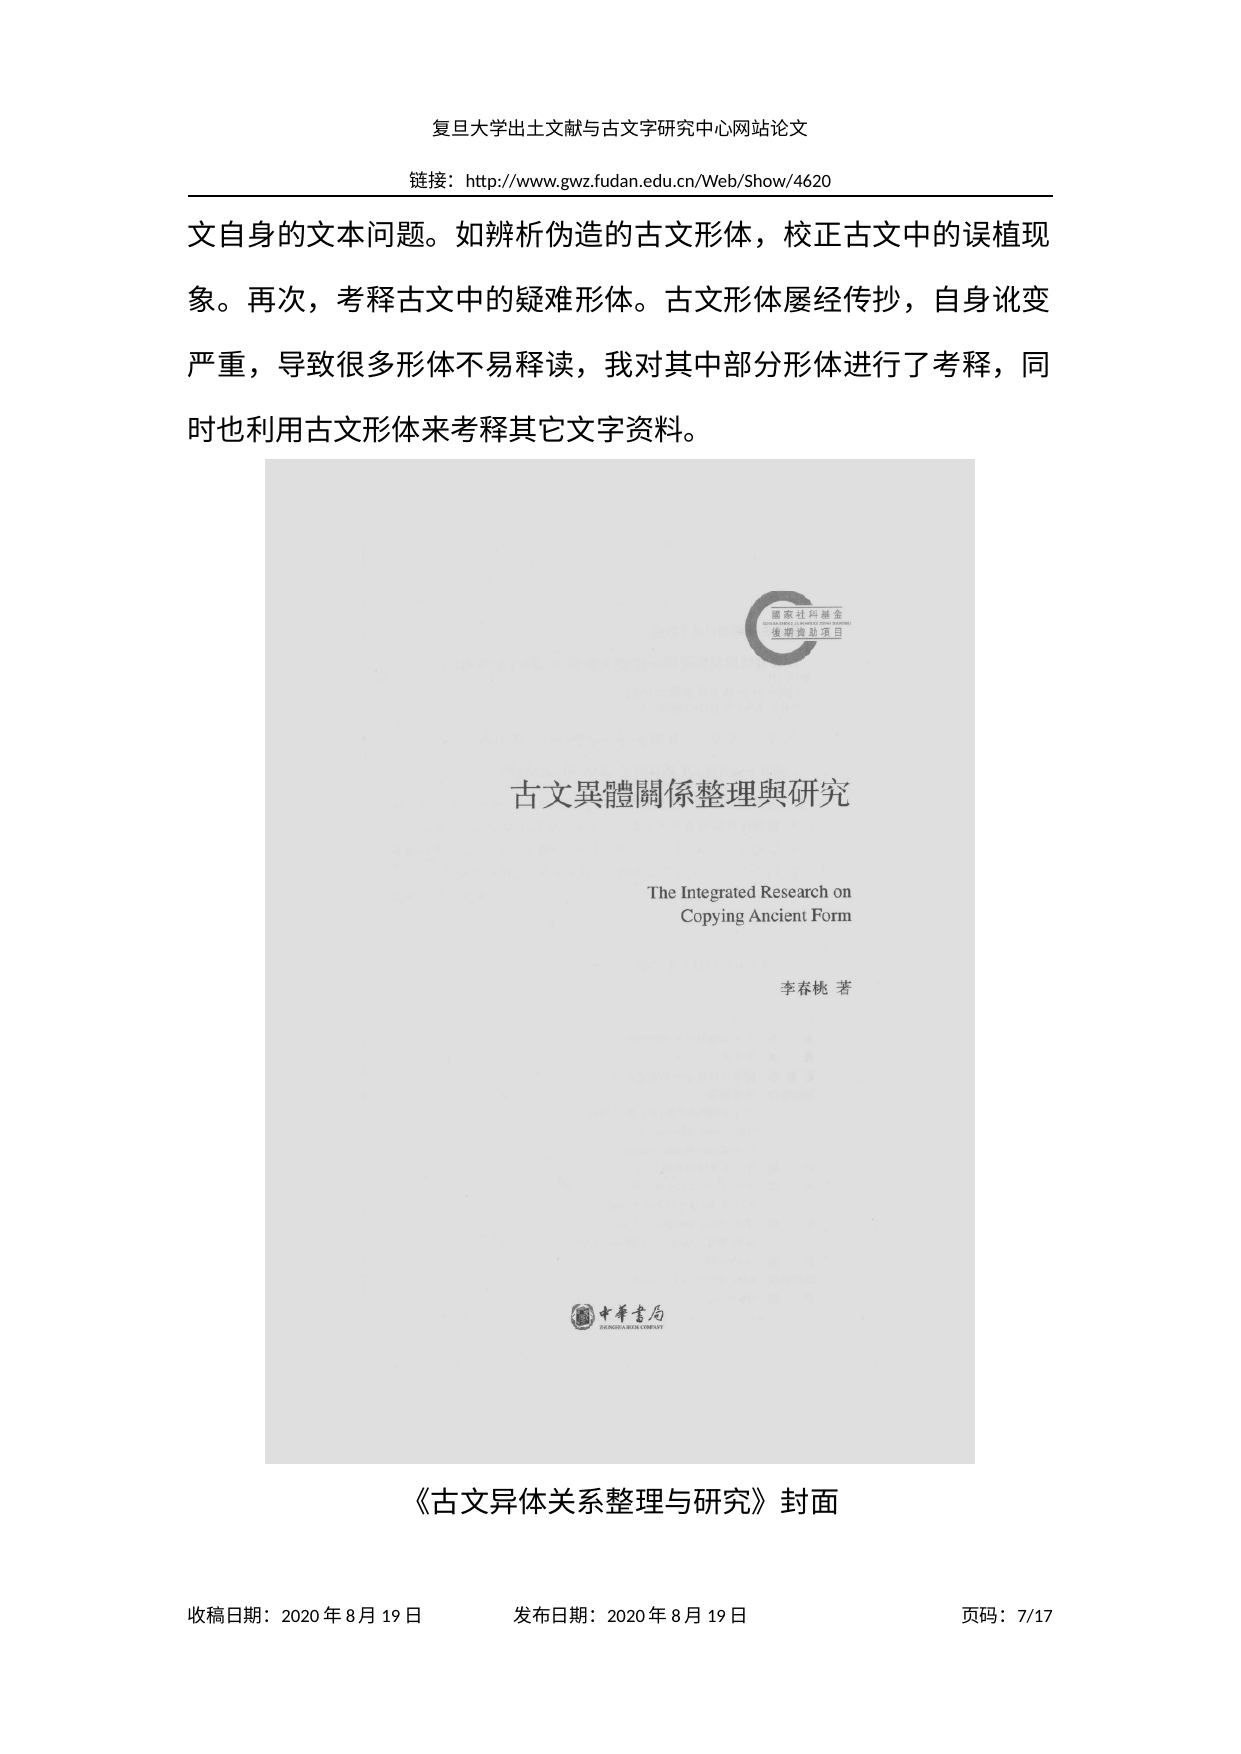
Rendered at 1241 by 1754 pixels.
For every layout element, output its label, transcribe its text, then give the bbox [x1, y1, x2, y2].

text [187, 200, 1053, 460]
picture [265, 459, 975, 1464]
text 《古文异体关系整理与研究》封面 [187, 1467, 1053, 1532]
